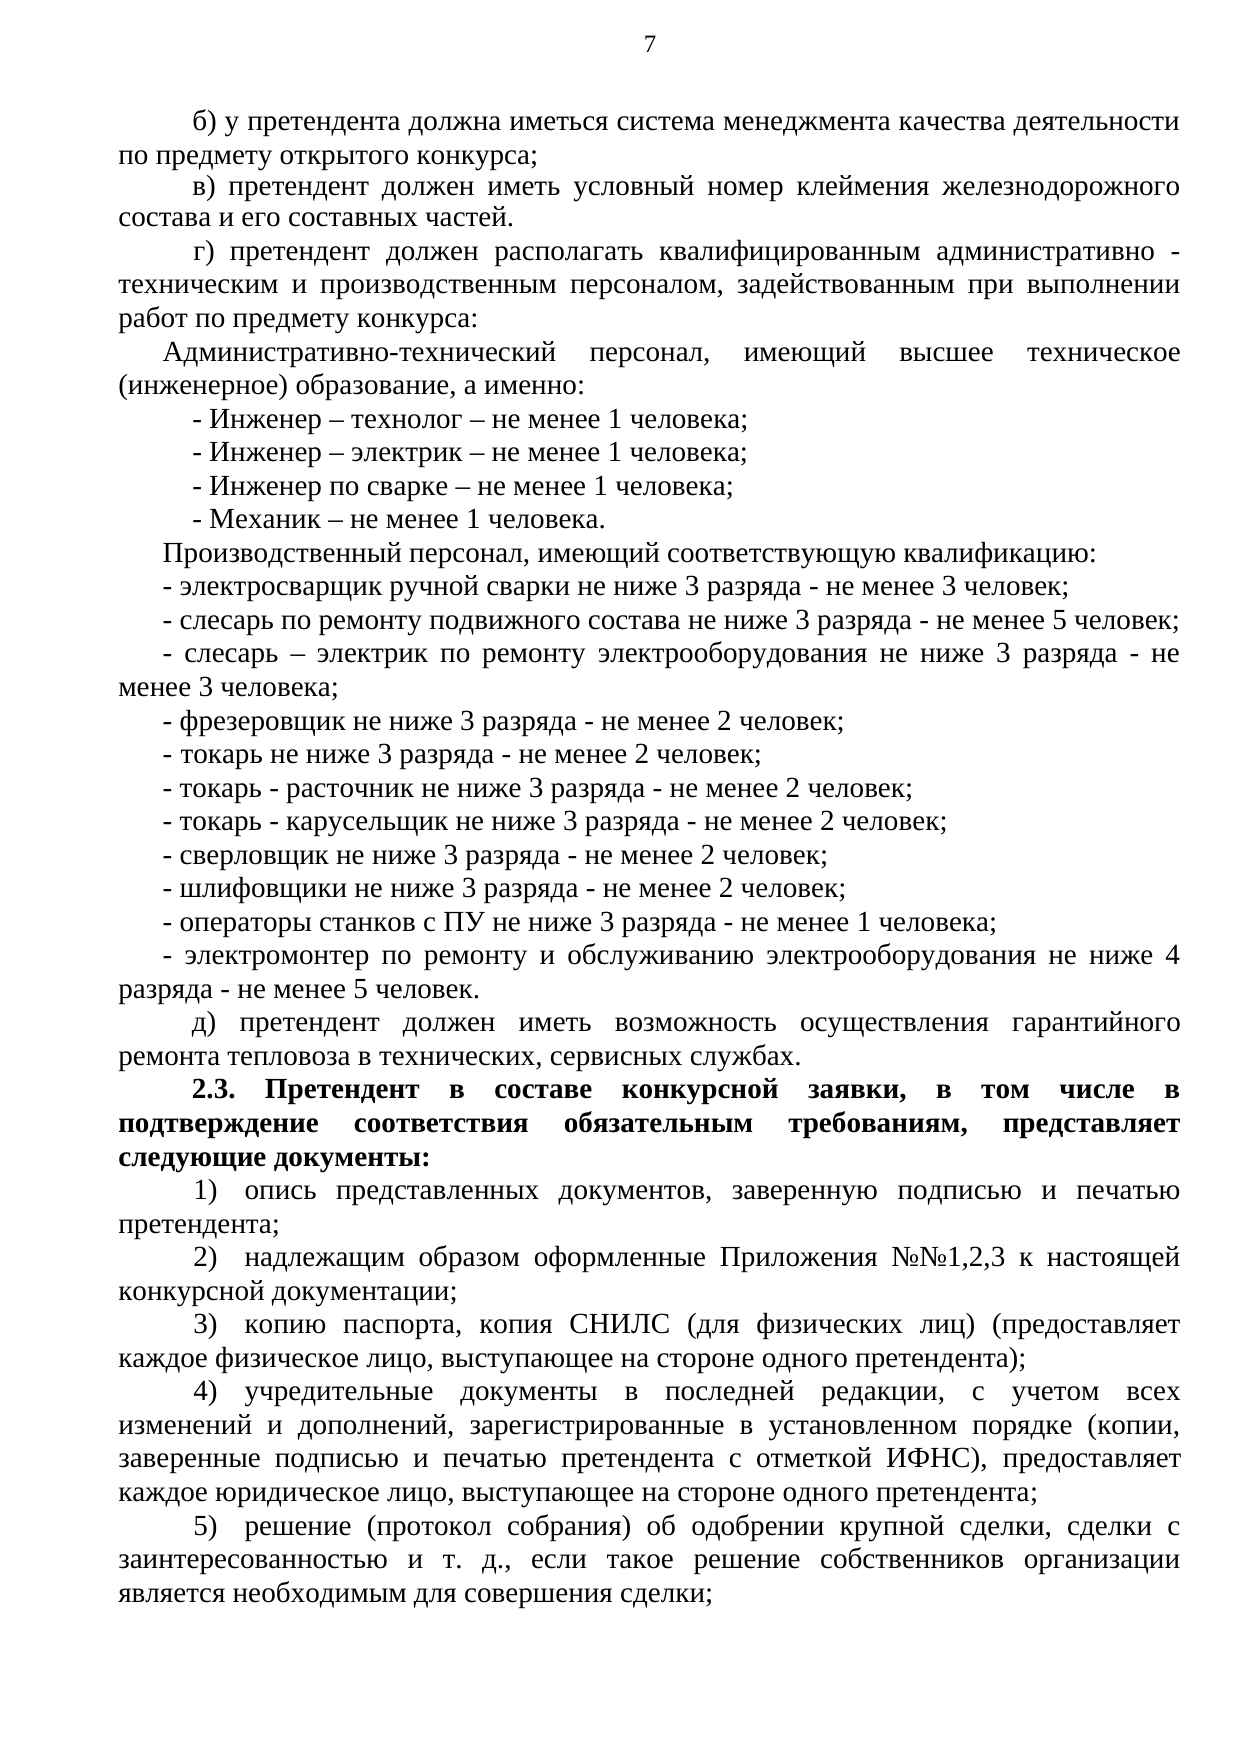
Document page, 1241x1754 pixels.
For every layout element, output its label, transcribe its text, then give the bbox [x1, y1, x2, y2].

text - электромонтер по ремонту и обслуживанию электрооборудования не ниже 4 разряда - не менее 5 человек. [118, 937, 1181, 1004]
text - слесарь по ремонту подвижного состава не ниже 3 разряда - не менее 5 человек; [118, 602, 1181, 636]
text Производственный персонал, имеющий соответствующую квалификацию: [118, 535, 1181, 568]
list решение (протокол собрания) об одобрении крупной сделки, сделки с заинтересованностью и т. д., если такое решение собственников организации является необходимым для совершения сделки; [118, 1508, 1181, 1608]
text г) претендент должен располагать квалифицированным административно - техническим и производственным персоналом, задействованным при выполнении работ по предмету конкурса: [118, 233, 1181, 334]
text - токарь не ниже 3 разряда - не менее 2 человек; [118, 736, 1181, 770]
text - Инженер – электрик – не менее 1 человека; [118, 434, 1181, 468]
text - фрезеровщик не ниже 3 разряда - не менее 2 человек; [118, 703, 1181, 736]
text - электросварщик ручной сварки не ниже 3 разряда - не менее 3 человек; [118, 568, 1181, 602]
text - шлифовщики не ниже 3 разряда - не менее 2 человек; [118, 870, 1181, 904]
text в) претендент должен иметь условный номер клеймения железнодорожного состава и его составных частей. [118, 171, 1181, 233]
text - сверловщик не ниже 3 разряда - не менее 2 человек; [118, 837, 1181, 870]
text б) у претендента должна иметься система менеджмента качества деятельности по предмету открытого конкурса; [118, 103, 1181, 171]
text - Инженер – технолог – не менее 1 человека; [118, 401, 1181, 434]
list надлежащим образом оформленные Приложения №№1,2,3 к настоящей конкурсной документации; [118, 1239, 1181, 1306]
text д) претендент должен иметь возможность осуществления гарантийного ремонта тепловоза в технических, сервисных службах. [118, 1004, 1181, 1072]
text - слесарь – электрик по ремонту электрооборудования не ниже 3 разряда - не менее 3 человека; [118, 636, 1181, 703]
text - токарь - карусельщик не ниже 3 разряда - не менее 2 человек; [118, 803, 1181, 837]
list копию паспорта, копия СНИЛС (для физических лиц) (предоставляет каждое физическое лицо, выступающее на стороне одного претендента); [118, 1306, 1181, 1373]
text 2.3. Претендент в составе конкурсной заявки, в том числе в подтверждение соответствия обязательным требованиям, представляет следующие документы: [118, 1072, 1181, 1172]
text Административно-технический персонал, имеющий высшее техническое (инженерное) образование, а именно: [118, 334, 1181, 401]
list опись представленных документов, заверенную подписью и печатью претендента; [118, 1172, 1181, 1239]
text - Инженер по сварке – не менее 1 человека; [118, 468, 1181, 501]
list учредительные документы в последней редакции, с учетом всех изменений и дополнений, зарегистрированные в установленном порядке (копии, заверенные подписью и печатью претендента с отметкой ИФНС), предоставляет каждое юридическое лицо, выступающее на стороне одного претендента; [118, 1373, 1181, 1508]
text - операторы станков с ПУ не ниже 3 разряда - не менее 1 человека; [118, 904, 1181, 937]
text - токарь - расточник не ниже 3 разряда - не менее 2 человек; [118, 770, 1181, 803]
text - Механик – не менее 1 человека. [118, 501, 1181, 535]
